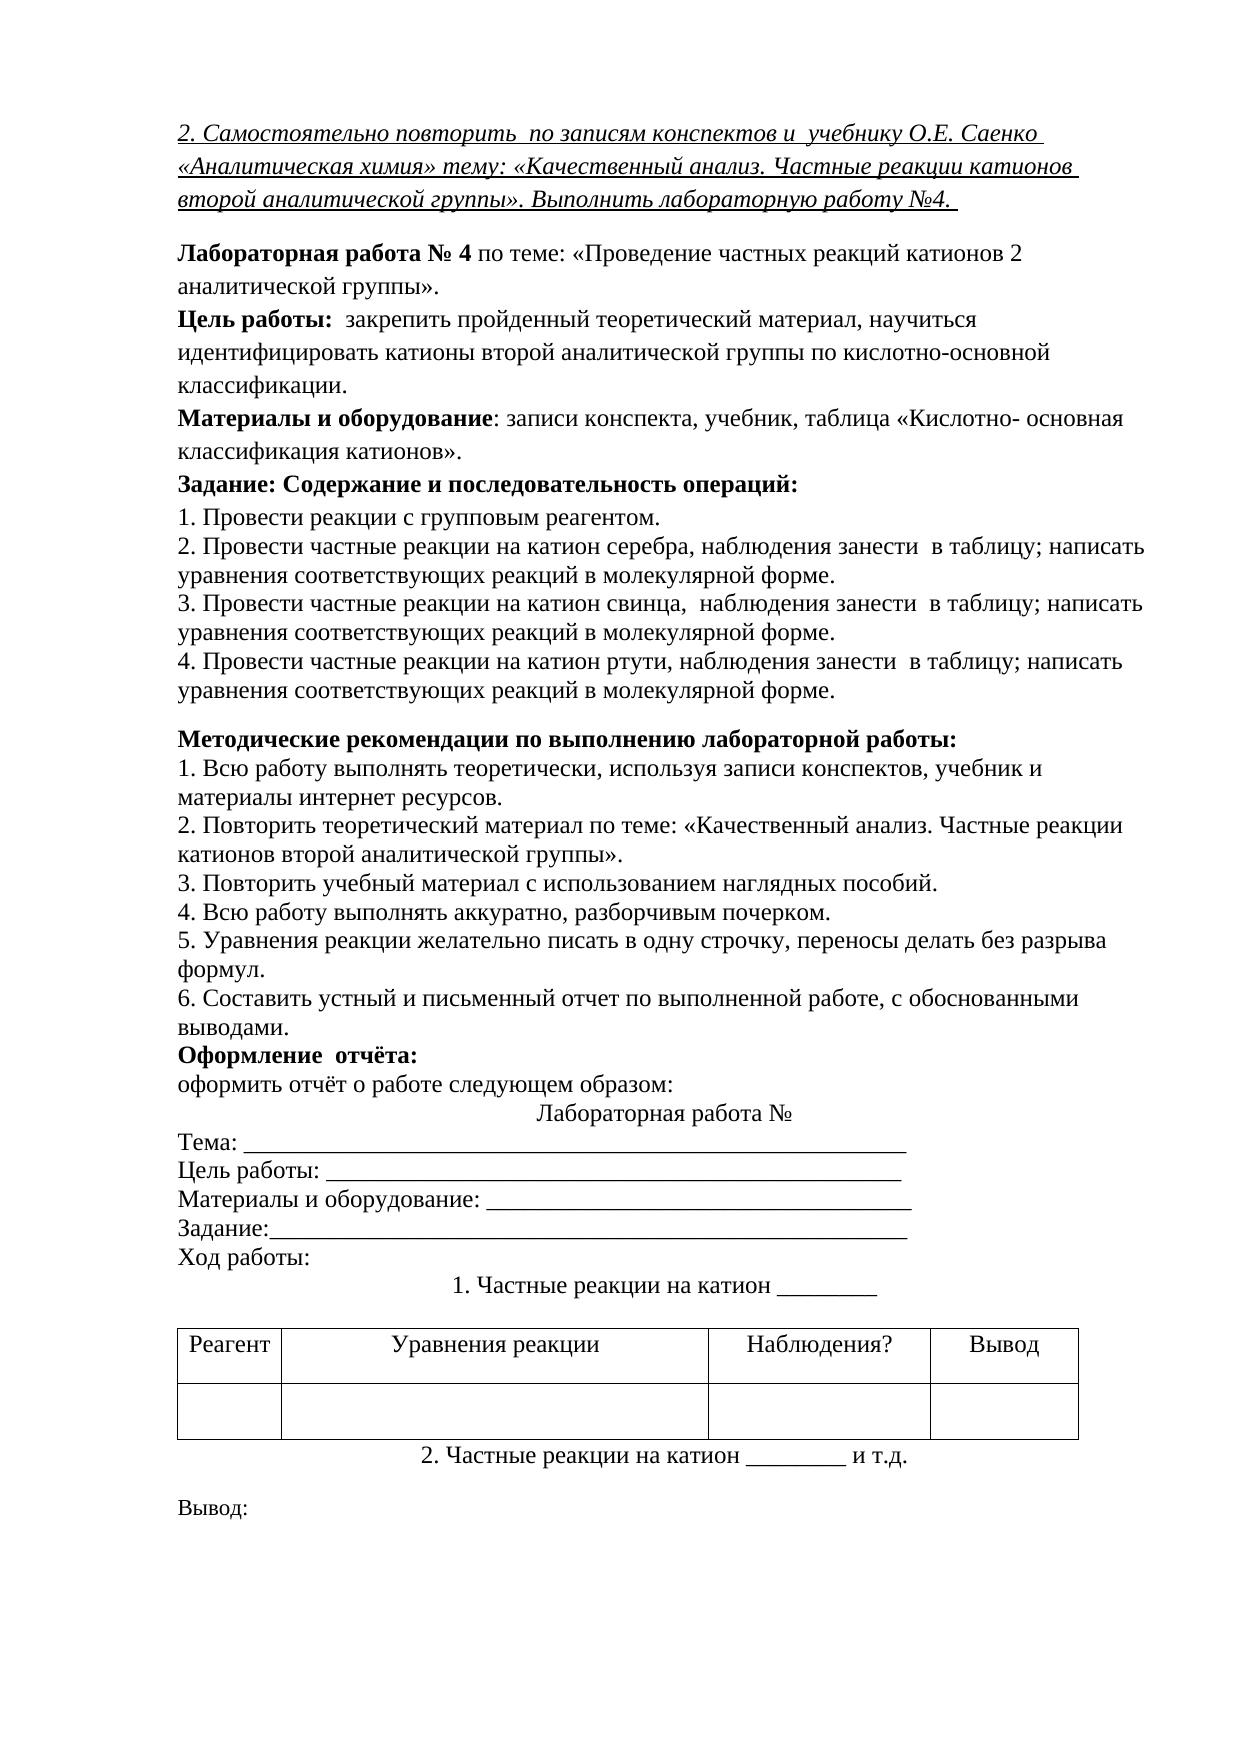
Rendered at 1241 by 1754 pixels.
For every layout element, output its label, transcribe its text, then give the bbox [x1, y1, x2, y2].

text 6. Составить устный и письменный отчет по выполненной работе, с обоснованными выводами. [177, 983, 1152, 1041]
text 2. Частные реакции на катион ________ и т.д. [177, 1440, 1152, 1469]
text 3. Провести частные реакции на катион свинца, наблюдения занести в таблицу; написать уравнения соответствующих реакций в молекулярной форме. [177, 588, 1152, 646]
text Материалы и оборудование: __________________________________ [177, 1184, 1152, 1213]
text 2. Повторить теоретический материал по теме: «Качественный анализ. Частные реакции катионов второй аналитической группы». [177, 811, 1152, 868]
text оформить отчёт о работе следующем образом: [177, 1069, 1152, 1098]
text Цель работы: ______________________________________________ [177, 1156, 1152, 1184]
text Ход работы: [177, 1242, 1152, 1271]
table_header Реагент [178, 1329, 281, 1382]
text Лабораторная работа № 4 по теме: «Проведение частных реакций катионов 2 аналитической группы». [177, 238, 1152, 300]
text Материалы и оборудование: записи конспекта, учебник, таблица «Кислотно- основная классификация катионов». [177, 403, 1152, 465]
text 4. Провести частные реакции на катион ртути, наблюдения занести в таблицу; написать уравнения соответствующих реакций в молекулярной форме. [177, 646, 1152, 703]
text 1. Частные реакции на катион ________ [177, 1271, 1152, 1299]
table_cell [178, 1384, 281, 1439]
table_header Наблюдения? [709, 1329, 930, 1382]
table_header Уравнения реакции [282, 1329, 708, 1382]
text 1. Всю работу выполнять теоретически, используя записи конспектов, учебник и материалы интернет ресурсов. [177, 753, 1152, 811]
text Задание:___________________________________________________ [177, 1213, 1152, 1242]
text 1. Провести реакции с групповым реагентом. [177, 502, 1152, 531]
text 2. Самостоятельно повторить по записям конспектов и учебнику О.Е. Саенко «Аналитическая химия» тему: «Качественный анализ. Частные реакции катионов второй аналитической группы». Выполнить лабораторную работу №4. [177, 118, 1152, 213]
text Цель работы: закрепить пройденный теоретический материал, научиться идентифицировать катионы второй аналитической группы по кислотно-основной классификации. [177, 304, 1152, 399]
text Оформление отчёта: [177, 1041, 1152, 1069]
table_header Вывод [931, 1329, 1078, 1382]
text 3. Повторить учебный материал с использованием наглядных пособий. [177, 868, 1152, 897]
text Лабораторная работа № [177, 1098, 1152, 1127]
text Задание: Содержание и последовательность операций: [177, 469, 1152, 498]
text Вывод: [177, 1494, 1152, 1520]
text 2. Провести частные реакции на катион серебра, наблюдения занести в таблицу; написать уравнения соответствующих реакций в молекулярной форме. [177, 531, 1152, 588]
text 5. Уравнения реакции желательно писать в одну строчку, переносы делать без разрыва формул. [177, 926, 1152, 983]
text Тема: _____________________________________________________ [177, 1127, 1152, 1156]
table_cell [709, 1384, 930, 1439]
text Методические рекомендации по выполнению лабораторной работы: [177, 724, 1152, 753]
text 4. Всю работу выполнять аккуратно, разборчивым почерком. [177, 897, 1152, 926]
table_cell [931, 1384, 1078, 1439]
table_cell [282, 1384, 708, 1439]
